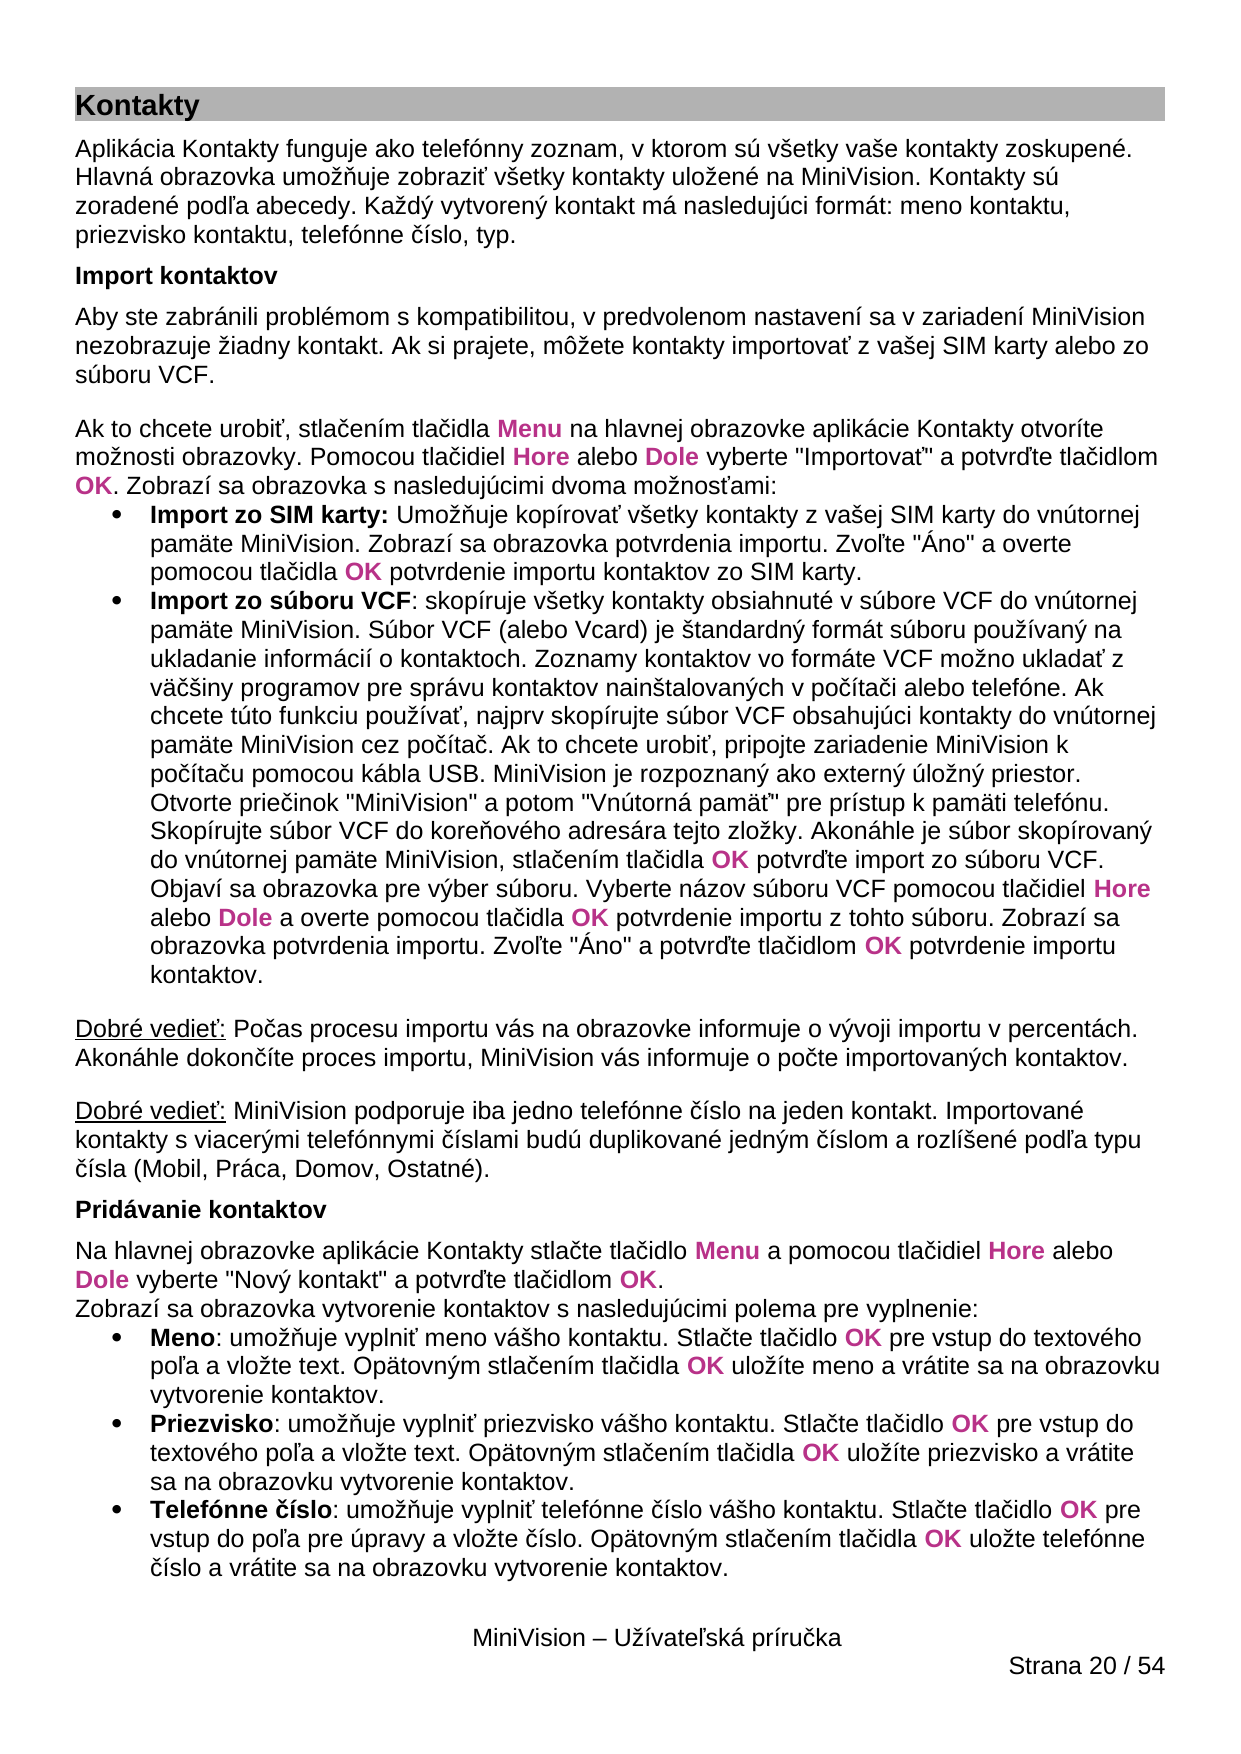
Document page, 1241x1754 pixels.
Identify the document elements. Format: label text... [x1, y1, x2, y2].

text Na hlavnej obrazovke aplikácie Kontakty stlačte tlačidlo Menu a pomocou tlačidiel Hore alebo Dole vyberte "Nový kontakt" a potvrďte tlačidlom OK. [75, 1236, 1165, 1294]
text Dobré vedieť: MiniVision podporuje iba jedno telefónne číslo na jeden kontakt. Importované kontakty s viacerými telefónnymi číslami budú duplikované jedným číslom a rozlíšené podľa typu čísla (Mobil, Práca, Domov, Ostatné). [75, 1096, 1165, 1182]
subtitle Kontakty [75, 87, 1165, 121]
subtitle Pridávanie kontaktov [75, 1195, 1165, 1224]
text Aplikácia Kontakty funguje ako telefónny zoznam, v ktorom sú všetky vaše kontakty zoskupené. Hlavná obrazovka umožňuje zobraziť všetky kontakty uložené na MiniVision. Kontakty sú zoradené podľa abecedy. Každý vytvorený kontakt má nasledujúci formát: meno kontaktu, priezvisko kontaktu, telefónne číslo, typ. [75, 133, 1165, 248]
text Aby ste zabránili problémom s kompatibilitou, v predvolenom nastavení sa v zariadení MiniVision nezobrazuje žiadny kontakt. Ak si prajete, môžete kontakty importovať z vašej SIM karty alebo zo súboru VCF. [75, 302, 1165, 388]
list Priezvisko: umožňuje vyplniť priezvisko vášho kontaktu. Stlačte tlačidlo OK pre vstup do textového poľa a vložte text. Opätovným stlačením tlačidla OK uložíte priezvisko a vrátite sa na obrazovku vytvorenie kontaktov. [112, 1409, 1165, 1495]
subtitle Import kontaktov [75, 261, 1165, 290]
text Zobrazí sa obrazovka vytvorenie kontaktov s nasledujúcimi polema pre vyplnenie: [75, 1294, 1165, 1322]
list Import zo SIM karty: Umožňuje kopírovať všetky kontakty z vašej SIM karty do vnútornej pamäte MiniVision. Zobrazí sa obrazovka potvrdenia importu. Zvoľte "Áno" a overte pomocou tlačidla OK potvrdenie importu kontaktov zo SIM karty. [112, 500, 1165, 586]
text Ak to chcete urobiť, stlačením tlačidla Menu na hlavnej obrazovke aplikácie Kontakty otvoríte možnosti obrazovky. Pomocou tlačidiel Hore alebo Dole vyberte "Importovať" a potvrďte tlačidlom OK. Zobrazí sa obrazovka s nasledujúcimi dvoma možnosťami: [75, 413, 1165, 500]
list Meno: umožňuje vyplniť meno vášho kontaktu. Stlačte tlačidlo OK pre vstup do textového poľa a vložte text. Opätovným stlačením tlačidla OK uložíte meno a vrátite sa na obrazovku vytvorenie kontaktov. [112, 1322, 1165, 1409]
text Dobré vedieť: Počas procesu importu vás na obrazovke informuje o vývoji importu v percentách. Akonáhle dokončíte proces importu, MiniVision vás informuje o počte importovaných kontaktov. [75, 1014, 1165, 1071]
list Import zo súboru VCF: skopíruje všetky kontakty obsiahnuté v súbore VCF do vnútornej pamäte MiniVision. Súbor VCF (alebo Vcard) je štandardný formát súboru používaný na ukladanie informácií o kontaktoch. Zoznamy kontaktov vo formáte VCF možno ukladať z väčšiny programov pre správu kontaktov nainštalovaných v počítači alebo telefóne. Ak chcete túto funkciu používať, najprv skopírujte súbor VCF obsahujúci kontakty do vnútornej pamäte MiniVision cez počítač. Ak to chcete urobiť, pripojte zariadenie MiniVision k počítaču pomocou kábla USB. MiniVision je rozpoznaný ako externý úložný priestor. Otvorte priečinok "MiniVision" a potom "Vnútorná pamäť" pre prístup k pamäti telefónu. Skopírujte súbor VCF do koreňového adresára tejto zložky. Akonáhle je súbor skopírovaný do vnútornej pamäte MiniVision, stlačením tlačidla OK potvrďte import zo súboru VCF. Objaví sa obrazovka pre výber súboru. Vyberte názov súboru VCF pomocou tlačidiel Hore alebo Dole a overte pomocou tlačidla OK potvrdenie importu z tohto súboru. Zobrazí sa obrazovka potvrdenia importu. Zvoľte "Áno" a potvrďte tlačidlom OK potvrdenie importu kontaktov. [112, 586, 1165, 989]
list Telefónne číslo: umožňuje vyplniť telefónne číslo vášho kontaktu. Stlačte tlačidlo OK pre vstup do poľa pre úpravy a vložte číslo. Opätovným stlačením tlačidla OK uložte telefónne číslo a vrátite sa na obrazovku vytvorenie kontaktov. [112, 1495, 1165, 1582]
